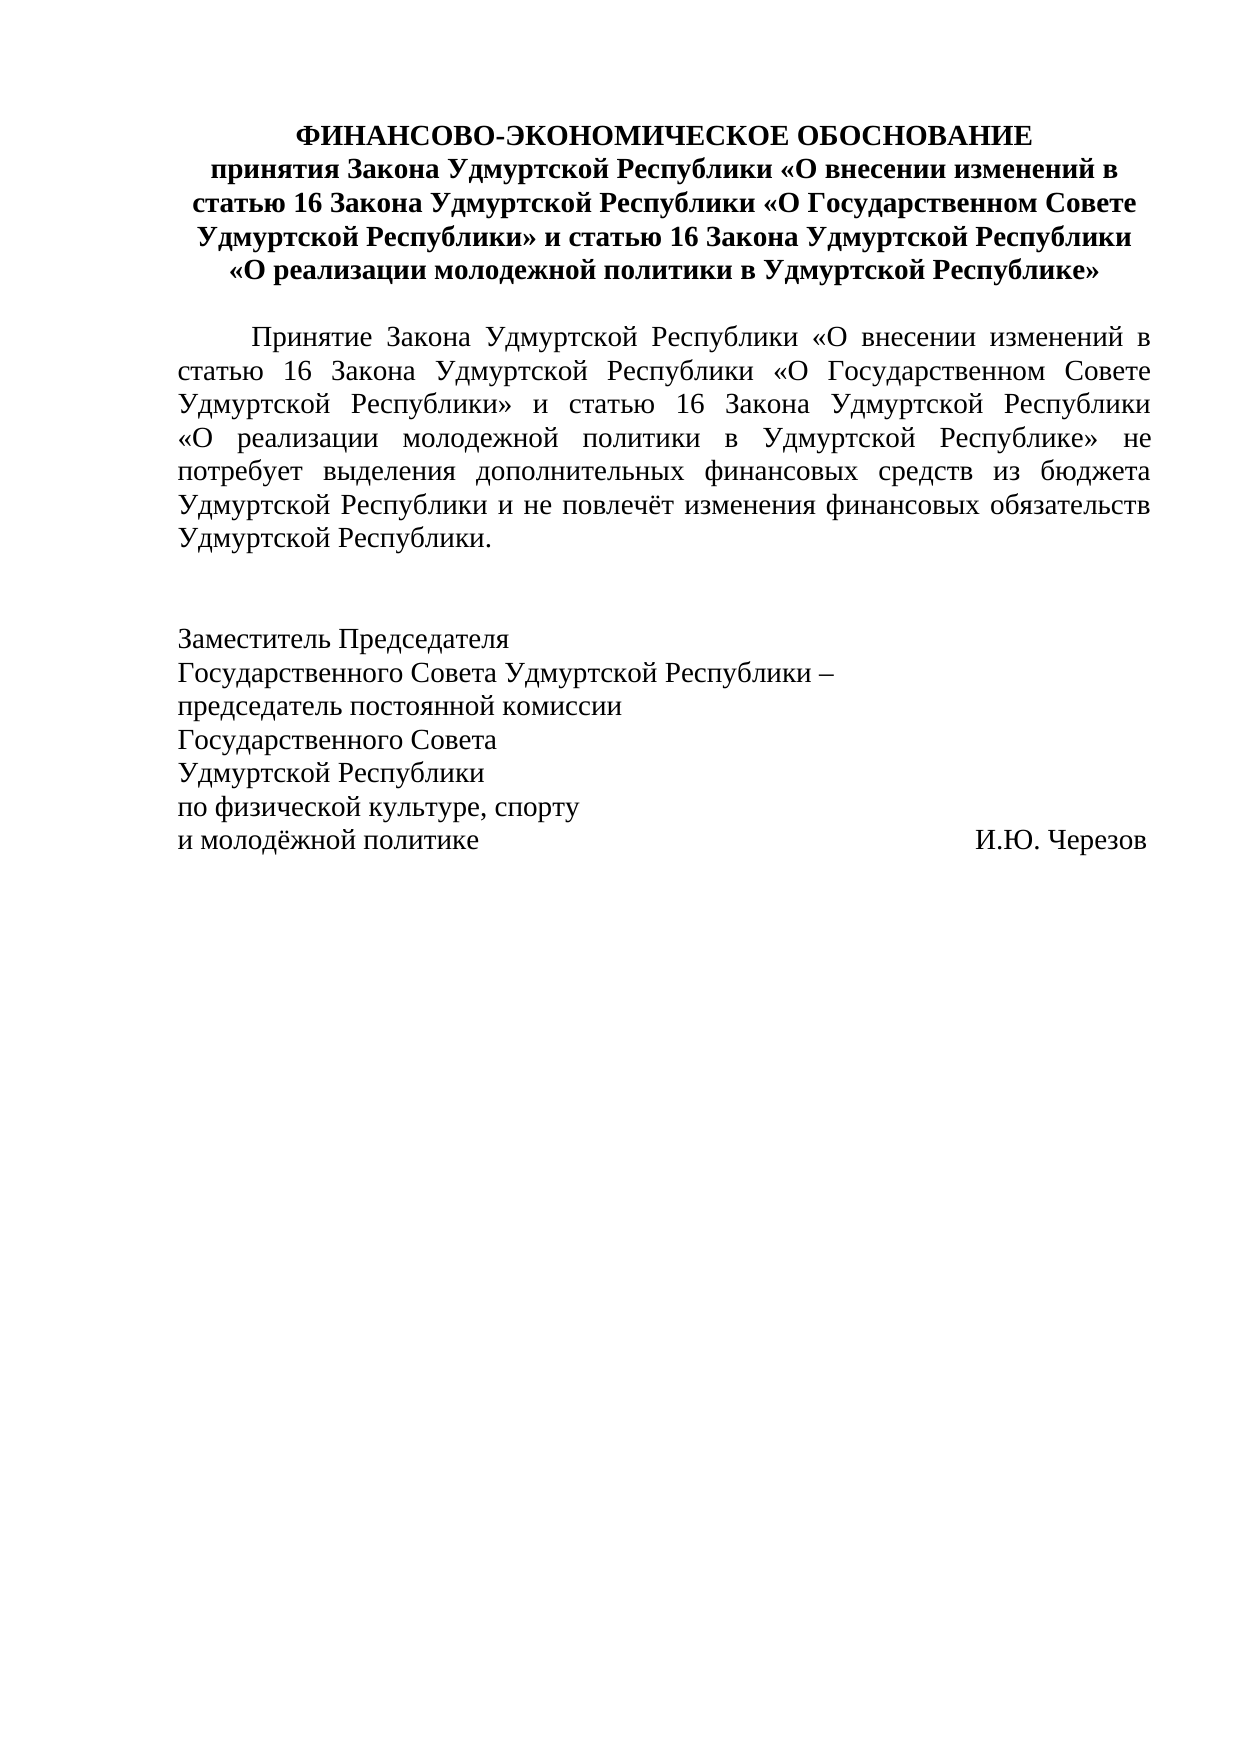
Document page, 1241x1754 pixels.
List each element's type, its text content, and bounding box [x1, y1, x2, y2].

text Государственного Совета Удмуртской Республики – [177, 655, 1152, 688]
text Государственного Совета [177, 722, 1152, 755]
text и молодёжной политике И.Ю. Черезов [177, 822, 1152, 856]
text ФИНАНСОВО-ЭКОНОМИЧЕСКОЕ ОБОСНОВАНИЕ [177, 118, 1152, 152]
text по физической культуре, спорту [177, 789, 1152, 822]
text председатель постоянной комиссии [177, 688, 1152, 722]
text принятия Закона Удмуртской Республики «О внесении изменений в статью 16 Закона Удмуртской Республики «О Государственном Совете Удмуртской Республики» и статью 16 Закона Удмуртской Республики «О реализации молодежной политики в Удмуртской Республике» [177, 152, 1152, 286]
text Заместитель Председателя [177, 621, 1152, 655]
text Удмуртской Республики [177, 755, 1152, 789]
text Принятие Закона Удмуртской Республики «О внесении изменений в статью 16 Закона Удмуртской Республики «О Государственном Совете Удмуртской Республики» и статью 16 Закона Удмуртской Республики «О реализации молодежной политики в Удмуртской Республике» не потребует выделения дополнительных финансовых средств из бюджета Удмуртской Республики и не повлечёт изменения финансовых обязательств Удмуртской Республики. [177, 319, 1152, 554]
